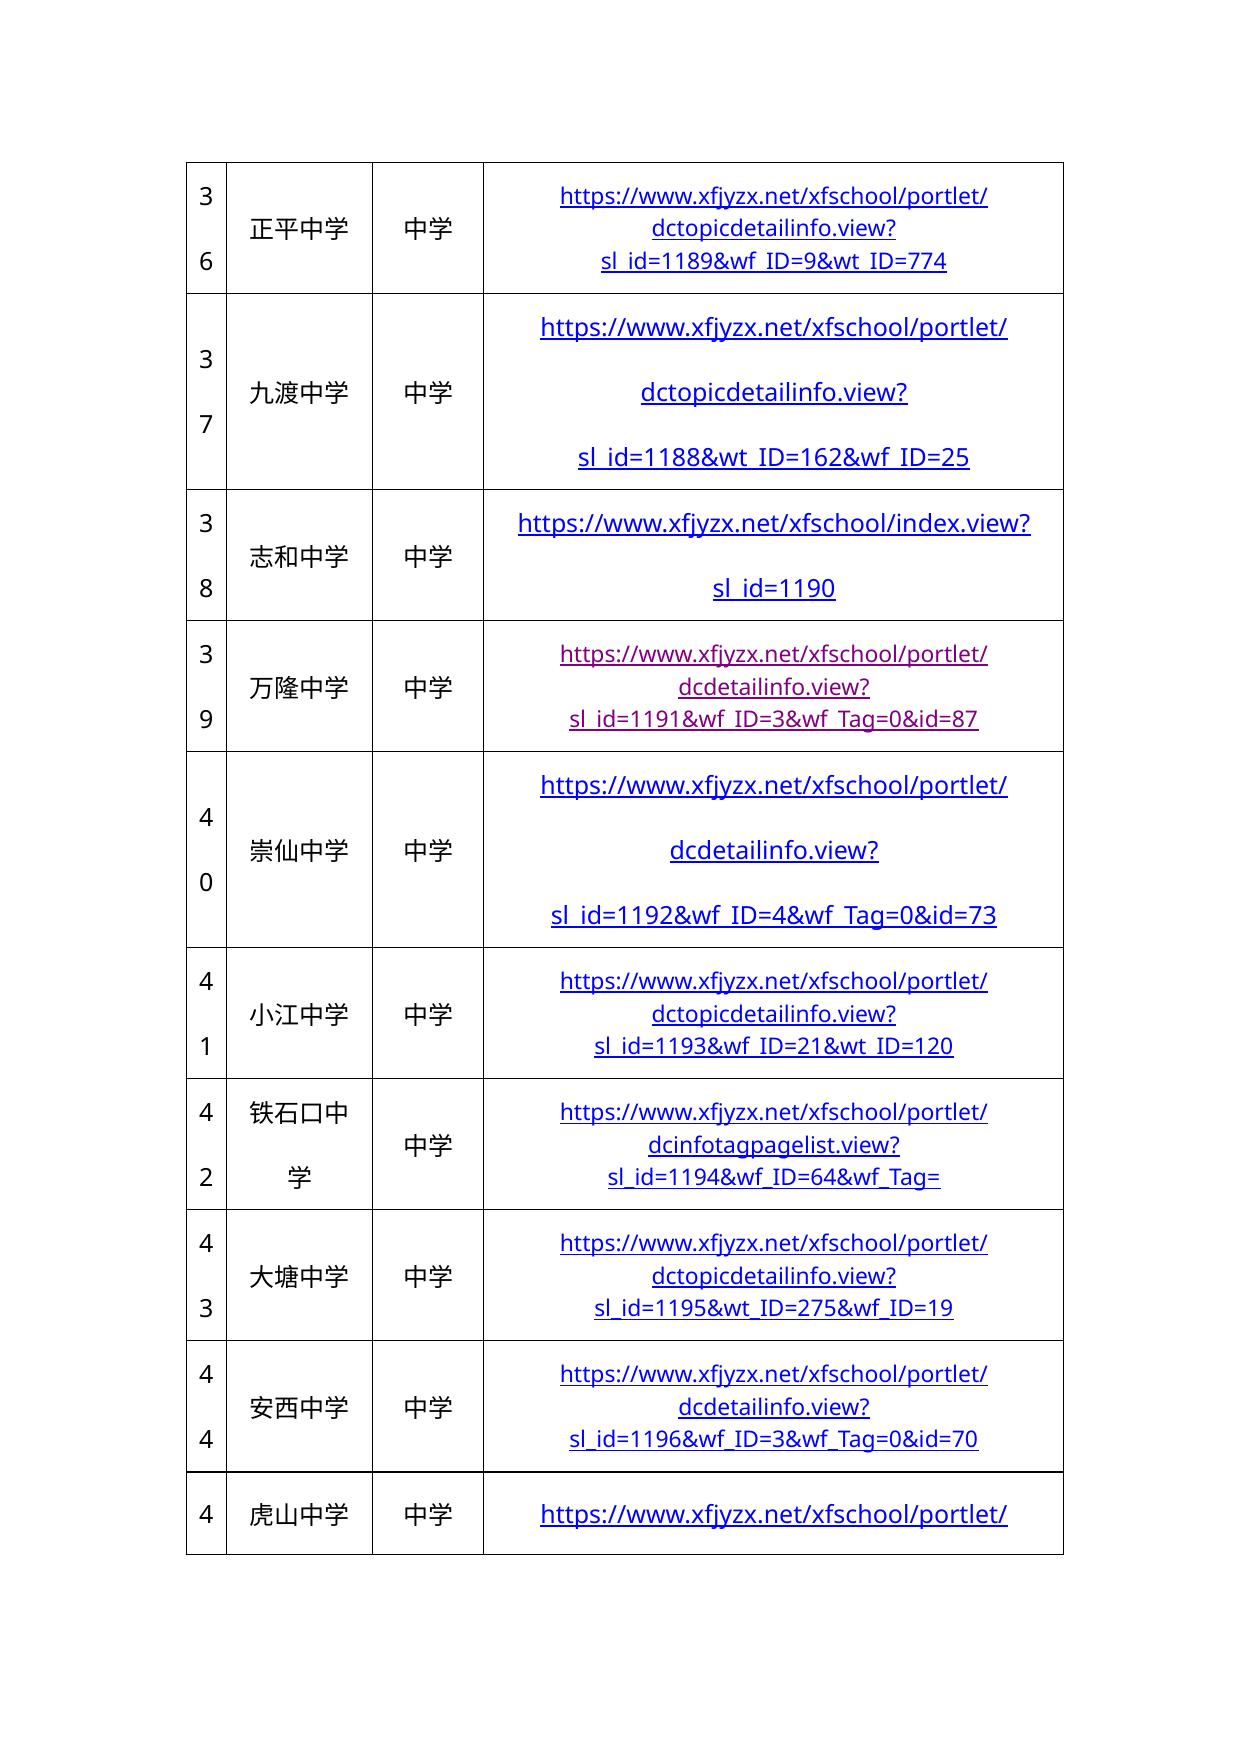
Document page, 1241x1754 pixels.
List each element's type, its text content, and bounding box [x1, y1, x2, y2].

table_cell https://www.xfjyzx.net/xfschool/portlet/dctopicdetailinfo.view?sl_id=1189&wf_ID=9&wt_ID=774 [484, 163, 1063, 293]
table_cell 铁石口中学 [227, 1079, 372, 1209]
table_cell 41 [187, 948, 226, 1078]
table_cell https://www.xfjyzx.net/xfschool/portlet/dcdetailinfo.view?sl_id=1192&wf_ID=4&wf_Tag=0&id=73 [484, 752, 1063, 947]
table_cell 38 [187, 490, 226, 620]
table_cell 中学 [373, 294, 483, 489]
table_cell https://www.xfjyzx.net/xfschool/portlet/dctopicdetailinfo.view?sl_id=1193&wf_ID=21&wt_ID=120 [484, 948, 1063, 1078]
table_cell 小江中学 [227, 948, 372, 1078]
table_cell 42 [187, 1079, 226, 1209]
table_cell 36 [187, 163, 226, 293]
table_cell 崇仙中学 [227, 752, 372, 947]
table_cell 安西中学 [227, 1341, 372, 1471]
table_cell 45 [187, 1473, 226, 1554]
table_cell 中学 [373, 1473, 483, 1554]
table_cell 大塘中学 [227, 1210, 372, 1340]
table_cell 39 [187, 621, 226, 751]
table_cell https://www.xfjyzx.net/xfschool/index.view?sl_id=1190 [484, 490, 1063, 620]
table_cell https://www.xfjyzx.net/xfschool/portlet/dctopicdetailinfo.view?sl_id=1188&wt_ID=162&wf_ID=25 [484, 294, 1063, 489]
table_cell https://www.xfjyzx.net/xfschool/portlet/dcdetailinfo.view?sl_id=1196&wf_ID=3&wf_Tag=0&id=70 [484, 1341, 1063, 1471]
table_cell 志和中学 [227, 490, 372, 620]
table_cell https://www.xfjyzx.net/xfschool/portlet/dctopicdetailinfo.view?sl_id=1195&wt_ID=275&wf_ID=19 [484, 1210, 1063, 1340]
table_cell 九渡中学 [227, 294, 372, 489]
table_cell 43 [187, 1210, 226, 1340]
table_cell 中学 [373, 1341, 483, 1471]
table_cell 正平中学 [227, 163, 372, 293]
table_cell 37 [187, 294, 226, 489]
table_cell 中学 [373, 621, 483, 751]
table_cell https://www.xfjyzx.net/xfschool/portlet/dcdetailinfo.view?sl_id=1191&wf_ID=3&wf_Tag=0&id=87 [484, 621, 1063, 751]
table_cell 虎山中学 [227, 1473, 372, 1554]
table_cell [484, 1473, 1063, 1554]
table_cell 40 [187, 752, 226, 947]
table_cell 中学 [373, 1210, 483, 1340]
table_cell 中学 [373, 752, 483, 947]
table_cell 中学 [373, 1079, 483, 1209]
table_cell 中学 [373, 163, 483, 293]
table_cell 44 [187, 1341, 226, 1471]
table_cell 万隆中学 [227, 621, 372, 751]
table_cell 中学 [373, 948, 483, 1078]
table_cell https://www.xfjyzx.net/xfschool/portlet/dcinfotagpagelist.view?sl_id=1194&wf_ID=64&wf_Tag= [484, 1079, 1063, 1209]
table_cell 中学 [373, 490, 483, 620]
